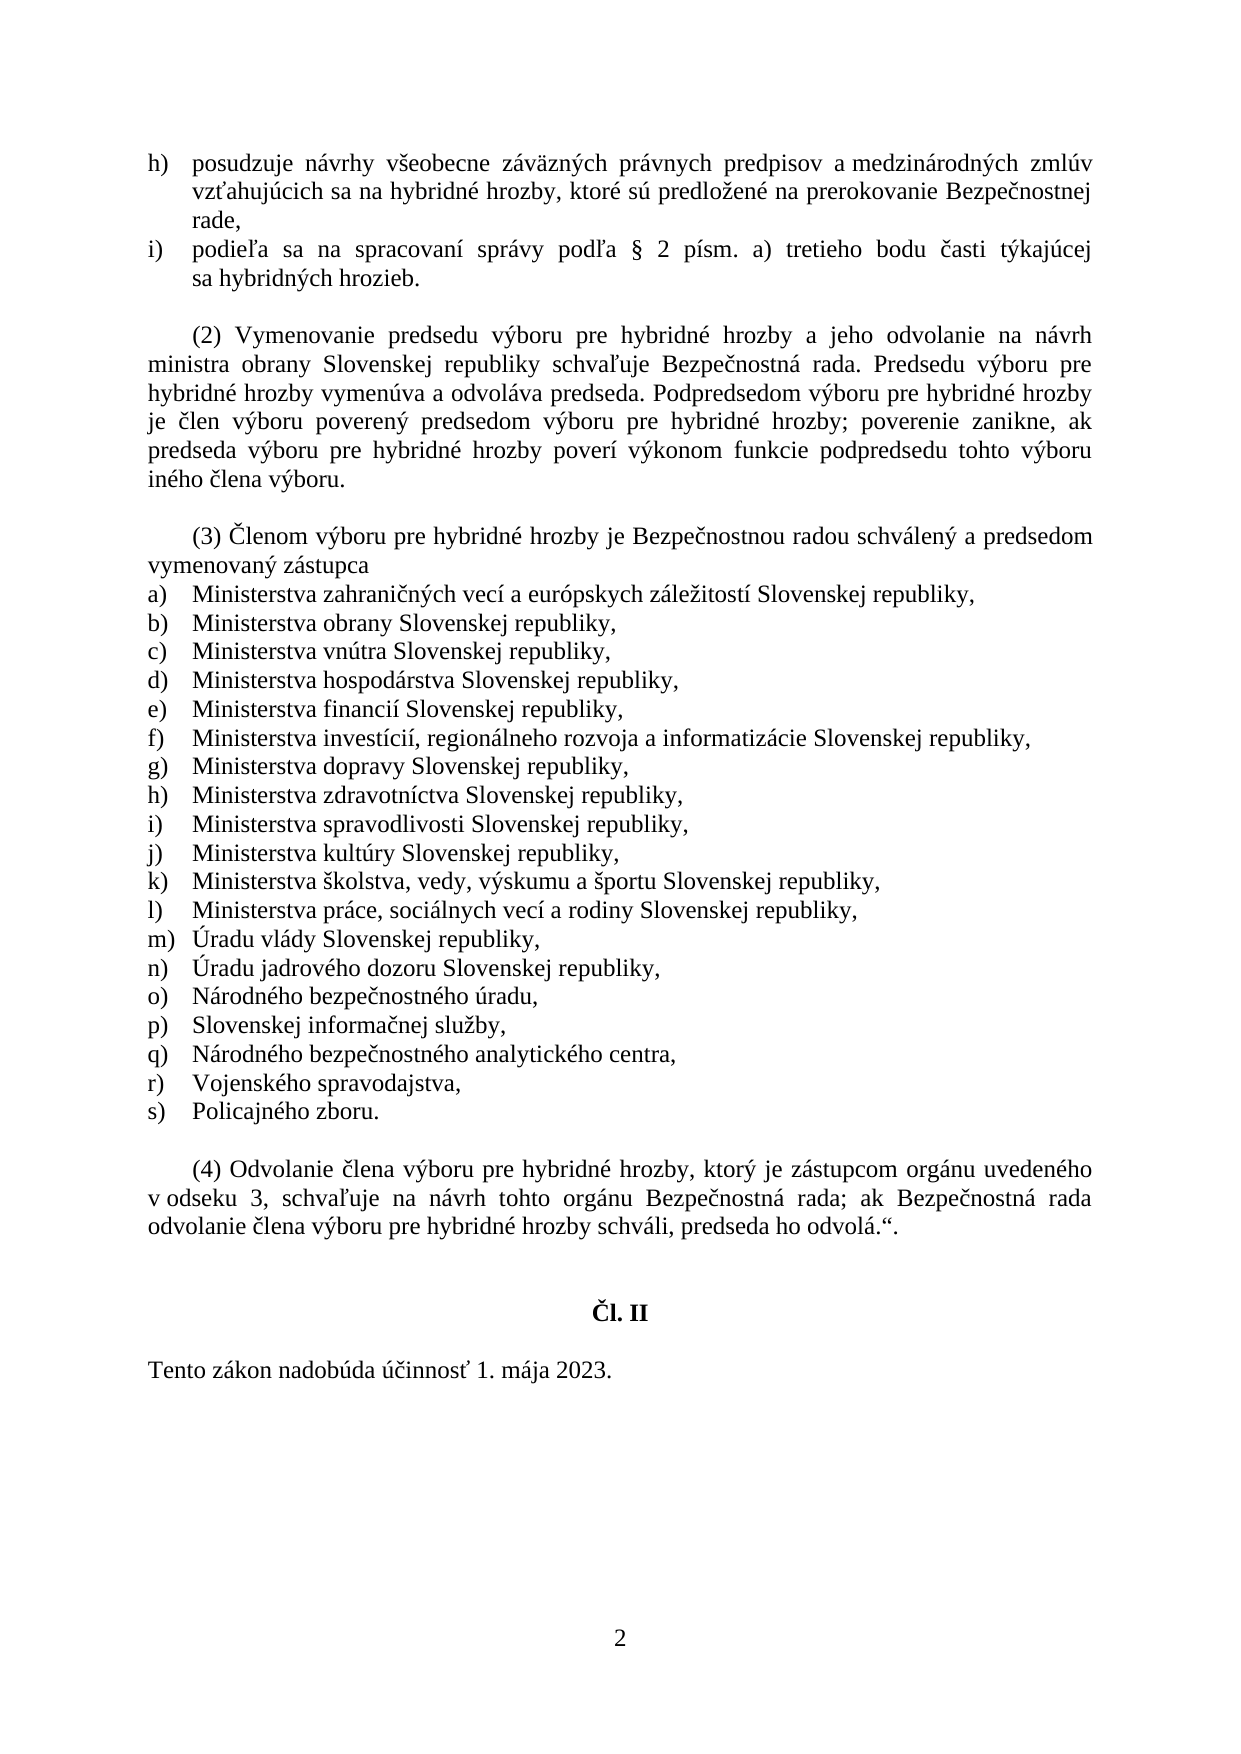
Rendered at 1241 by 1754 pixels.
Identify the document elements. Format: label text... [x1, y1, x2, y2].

list podieľa sa na spracovaní správy podľa § 2 písm. a) tretieho bodu časti týkajúcej sa hybridných hrozieb. [148, 234, 1093, 291]
list Úradu vlády Slovenskej republiky, [147, 924, 1093, 953]
list Ministerstva kultúry Slovenskej republiky, [147, 838, 1093, 866]
list Ministerstva financií Slovenskej republiky, [147, 694, 1093, 723]
list Slovenskej informačnej služby, [147, 1010, 1093, 1039]
list Národného bezpečnostného analytického centra, [147, 1039, 1093, 1068]
text (4) Odvolanie člena výboru pre hybridné hrozby, ktorý je zástupcom orgánu uvedeného v odseku 3, schvaľuje na návrh tohto orgánu Bezpečnostná rada; ak Bezpečnostná rada odvolanie člena výboru pre hybridné hrozby schváli, predseda ho odvolá.“. [148, 1154, 1093, 1240]
list Národného bezpečnostného úradu, [147, 981, 1093, 1010]
text (2) Vymenovanie predsedu výboru pre hybridné hrozby a jeho odvolanie na návrh ministra obrany Slovenskej republiky schvaľuje Bezpečnostná rada. Predsedu výboru pre hybridné hrozby vymenúva a odvoláva predseda. Podpredsedom výboru pre hybridné hrozby je člen výboru poverený predsedom výboru pre hybridné hrozby; poverenie zanikne, ak predseda výboru pre hybridné hrozby poverí výkonom funkcie podpredsedu tohto výboru iného člena výboru. [148, 320, 1093, 493]
list Ministerstva vnútra Slovenskej republiky, [147, 636, 1093, 665]
list Ministerstva školstva, vedy, výskumu a športu Slovenskej republiky, [147, 866, 1093, 895]
list Policajného zboru. [147, 1096, 1093, 1125]
list posudzuje návrhy všeobecne záväzných právnych predpisov a medzinárodných zmlúv vzťahujúcich sa na hybridné hrozby, ktoré sú predložené na prerokovanie Bezpečnostnej rade, [148, 148, 1093, 234]
text Čl. II [147, 1298, 1093, 1326]
list Ministerstva spravodlivosti Slovenskej republiky, [147, 809, 1093, 838]
list Ministerstva investícií, regionálneho rozvoja a informatizácie Slovenskej republiky, [147, 723, 1093, 751]
list Ministerstva zahraničných vecí a európskych záležitostí Slovenskej republiky, [147, 579, 1093, 608]
text Tento zákon nadobúda účinnosť 1. mája 2023. [148, 1355, 1093, 1384]
list Ministerstva dopravy Slovenskej republiky, [147, 751, 1093, 780]
list Ministerstva práce, sociálnych vecí a rodiny Slovenskej republiky, [147, 895, 1093, 924]
list Ministerstva hospodárstva Slovenskej republiky, [147, 665, 1093, 694]
text (3) Členom výboru pre hybridné hrozby je Bezpečnostnou radou schválený a predsedom vymenovaný zástupca [148, 521, 1093, 579]
list Ministerstva obrany Slovenskej republiky, [147, 608, 1093, 636]
list Ministerstva zdravotníctva Slovenskej republiky, [147, 780, 1093, 809]
list Vojenského spravodajstva, [147, 1068, 1093, 1096]
list Úradu jadrového dozoru Slovenskej republiky, [147, 953, 1093, 981]
